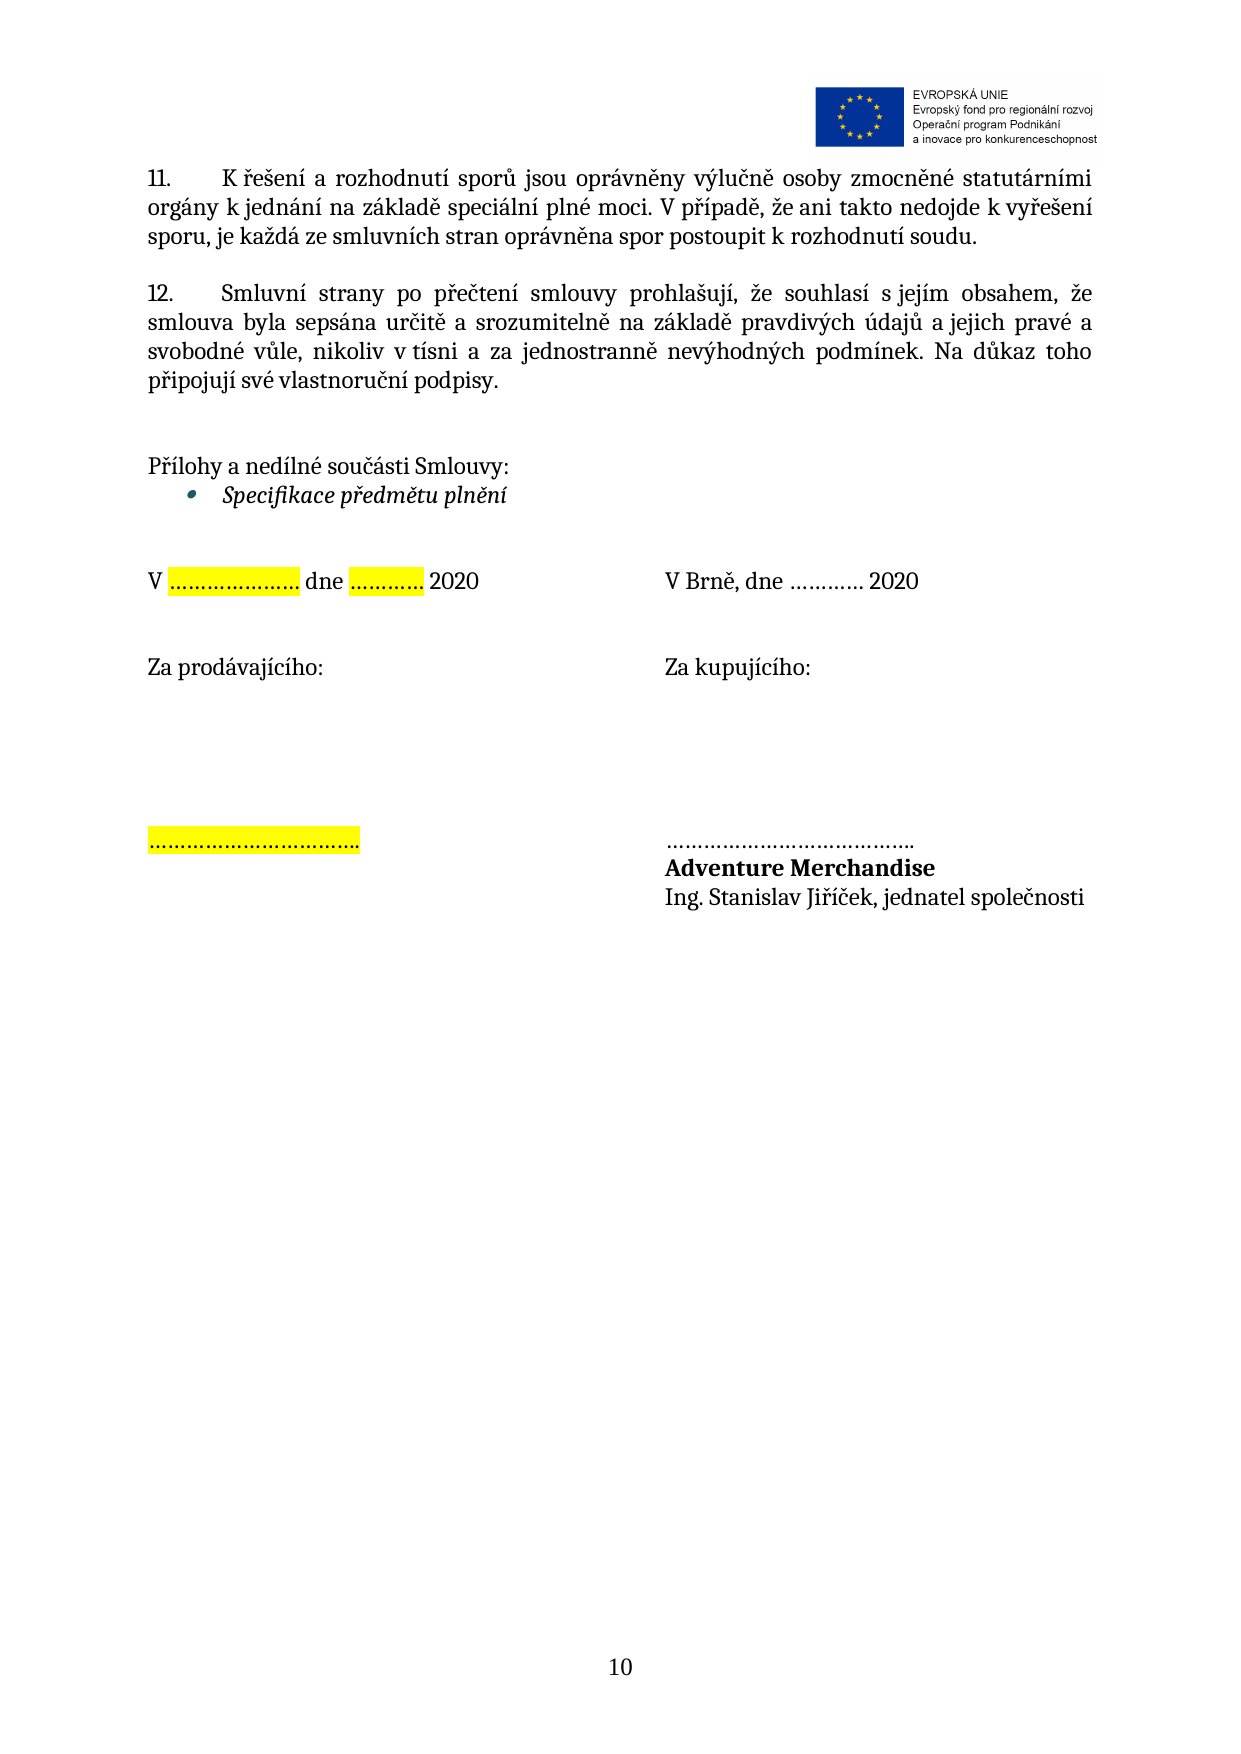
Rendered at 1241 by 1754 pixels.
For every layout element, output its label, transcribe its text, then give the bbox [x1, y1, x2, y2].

text Přílohy a nedílné součásti Smlouvy: [148, 452, 1093, 481]
text Adventure Merchandise [591, 854, 1093, 883]
text Za prodávajícího: Za kupujícího: [148, 653, 1093, 682]
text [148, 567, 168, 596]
text V ………………… dne ………… 2020 V Brně, dne ………… 2020 [424, 567, 1093, 596]
text ……………………………. …………………………………. [360, 826, 1093, 854]
list Specifikace předmětu plnění [185, 481, 1093, 509]
list K řešení a rozhodnutí sporů jsou oprávněny výlučně osoby zmocněné statutárními orgány k jednání na základě speciální plné moci. V případě, že ani takto nedojde k vyřešení sporu, je každá ze smluvních stran oprávněna spor postoupit k rozhodnutí soudu. [148, 164, 1093, 251]
picture [811, 73, 1101, 165]
list Smluvní strany po přečtení smlouvy prohlašují, že souhlasí s jejím obsahem, že smlouva byla sepsána určitě a srozumitelně na základě pravdivých údajů a jejich pravé a svobodné vůle, nikoliv v tísni a za jednostranně nevýhodných podmínek. Na důkaz toho připojují své vlastnoruční podpisy. [148, 279, 1093, 394]
text Ing. Stanislav Jiříček, jednatel společnosti [664, 883, 1093, 912]
